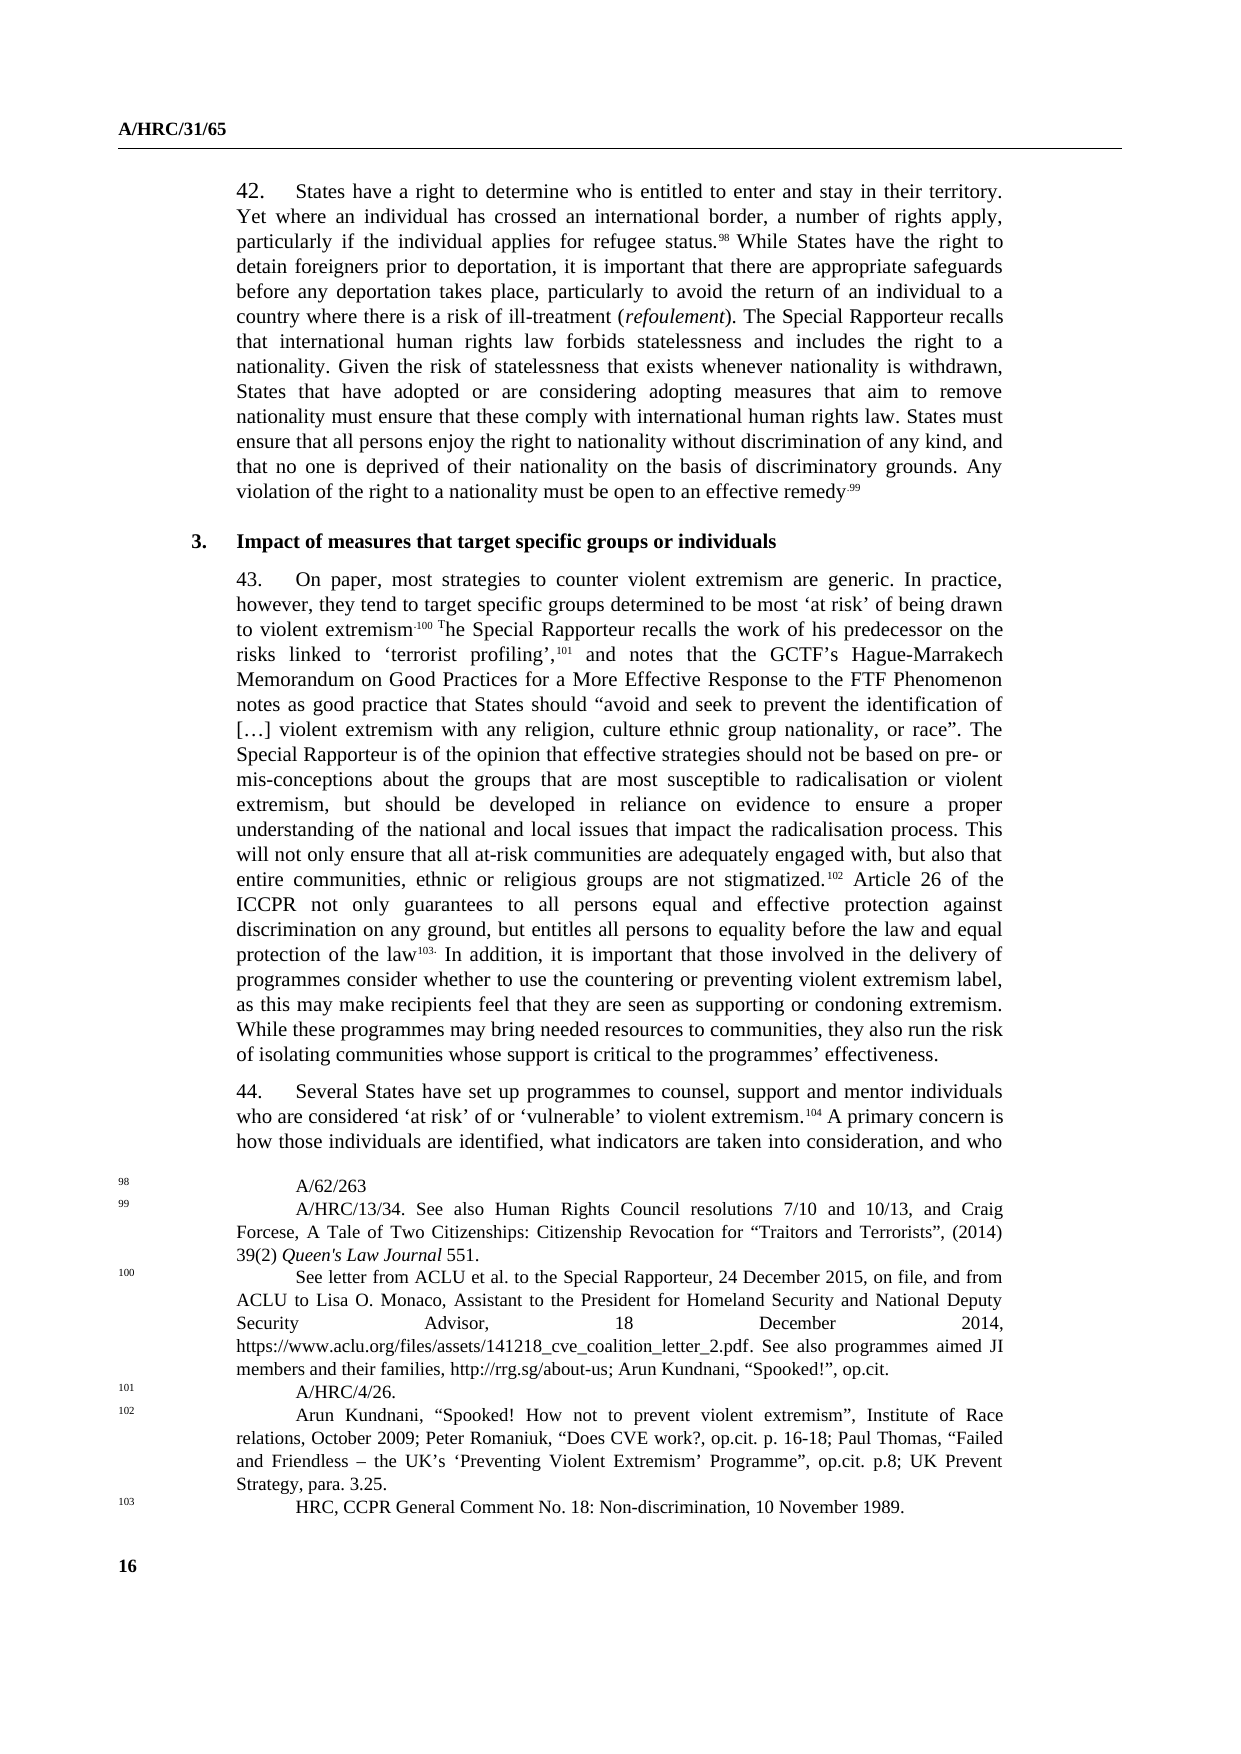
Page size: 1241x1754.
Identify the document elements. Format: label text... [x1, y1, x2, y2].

text 42. States have a right to determine who is entitled to enter and stay in their territory. Yet where an individual has crossed an international border, a number of rights apply, particularly if the individual applies for refugee status. While States have the right to detain foreigners prior to deportation, it is important that there are appropriate safeguards before any deportation takes place, particularly to avoid the return of an individual to a country where there is a risk of ill-treatment (refoulement). The Special Rapporteur recalls that international human rights law forbids statelessness and includes the right to a nationality. Given the risk of statelessness that exists whenever nationality is withdrawn, States that have adopted or are considering adopting measures that aim to remove nationality must ensure that these comply with international human rights law. States must ensure that all persons enjoy the right to nationality without discrimination of any kind, and that no one is deprived of their nationality on the basis of discriminatory grounds. Any violation of the right to a nationality must be open to an effective remedy. [236, 177, 1004, 503]
text 43. On paper, most strategies to counter violent extremism are generic. In practice, however, they tend to target specific groups determined to be most ‘at risk’ of being drawn to violent extremism. The Special Rapporteur recalls the work of his predecessor on the risks linked to ‘terrorist profiling’, and notes that the GCTF’s Hague-Marrakech Memorandum on Good Practices for a More Effective Response to the FTF Phenomenon notes as good practice that States should “avoid and seek to prevent the identification of […] violent extremism with any religion, culture ethnic group nationality, or race”. The Special Rapporteur is of the opinion that effective strategies should not be based on pre- or mis-conceptions about the groups that are most susceptible to radicalisation or violent extremism, but should be developed in reliance on evidence to ensure a proper understanding of the national and local issues that impact the radicalisation process. This will not only ensure that all at-risk communities are adequately engaged with, but also that entire communities, ethnic or religious groups are not stigmatized. Article 26 of the ICCPR not only guarantees to all persons equal and effective protection against discrimination on any ground, but entitles all persons to equality before the law and equal protection of the law. In addition, it is important that those involved in the delivery of programmes consider whether to use the countering or preventing violent extremism label, as this may make recipients feel that they are seen as supporting or condoning extremism. While these programmes may bring needed resources to communities, they also run the risk of isolating communities whose support is critical to the programmes’ effectiveness. [236, 566, 1004, 1066]
text 3. Impact of measures that target specific groups or individuals [118, 528, 1004, 553]
text 44. Several States have set up programmes to counsel, support and mentor individuals who are considered ‘at risk’ of or ‘vulnerable’ to violent extremism. A primary concern is how those individuals are identified, what indicators are taken into consideration, and who is qualified to refer. Independent evaluations of the programmes’ effectiveness is scarce, largely due to a lack of transparency in their implementation. Yet their impact on a number of rights, including the right to freedom of thought, religion, privacy and non-discrimination can be important. It should be borne in mind that the effectiveness of any programme that requires the contribution and assistance of family members or friends, including by referrals to the police, relies on trust that the authorities will respect the rights of the individuals referred. [236, 1078, 1004, 1153]
